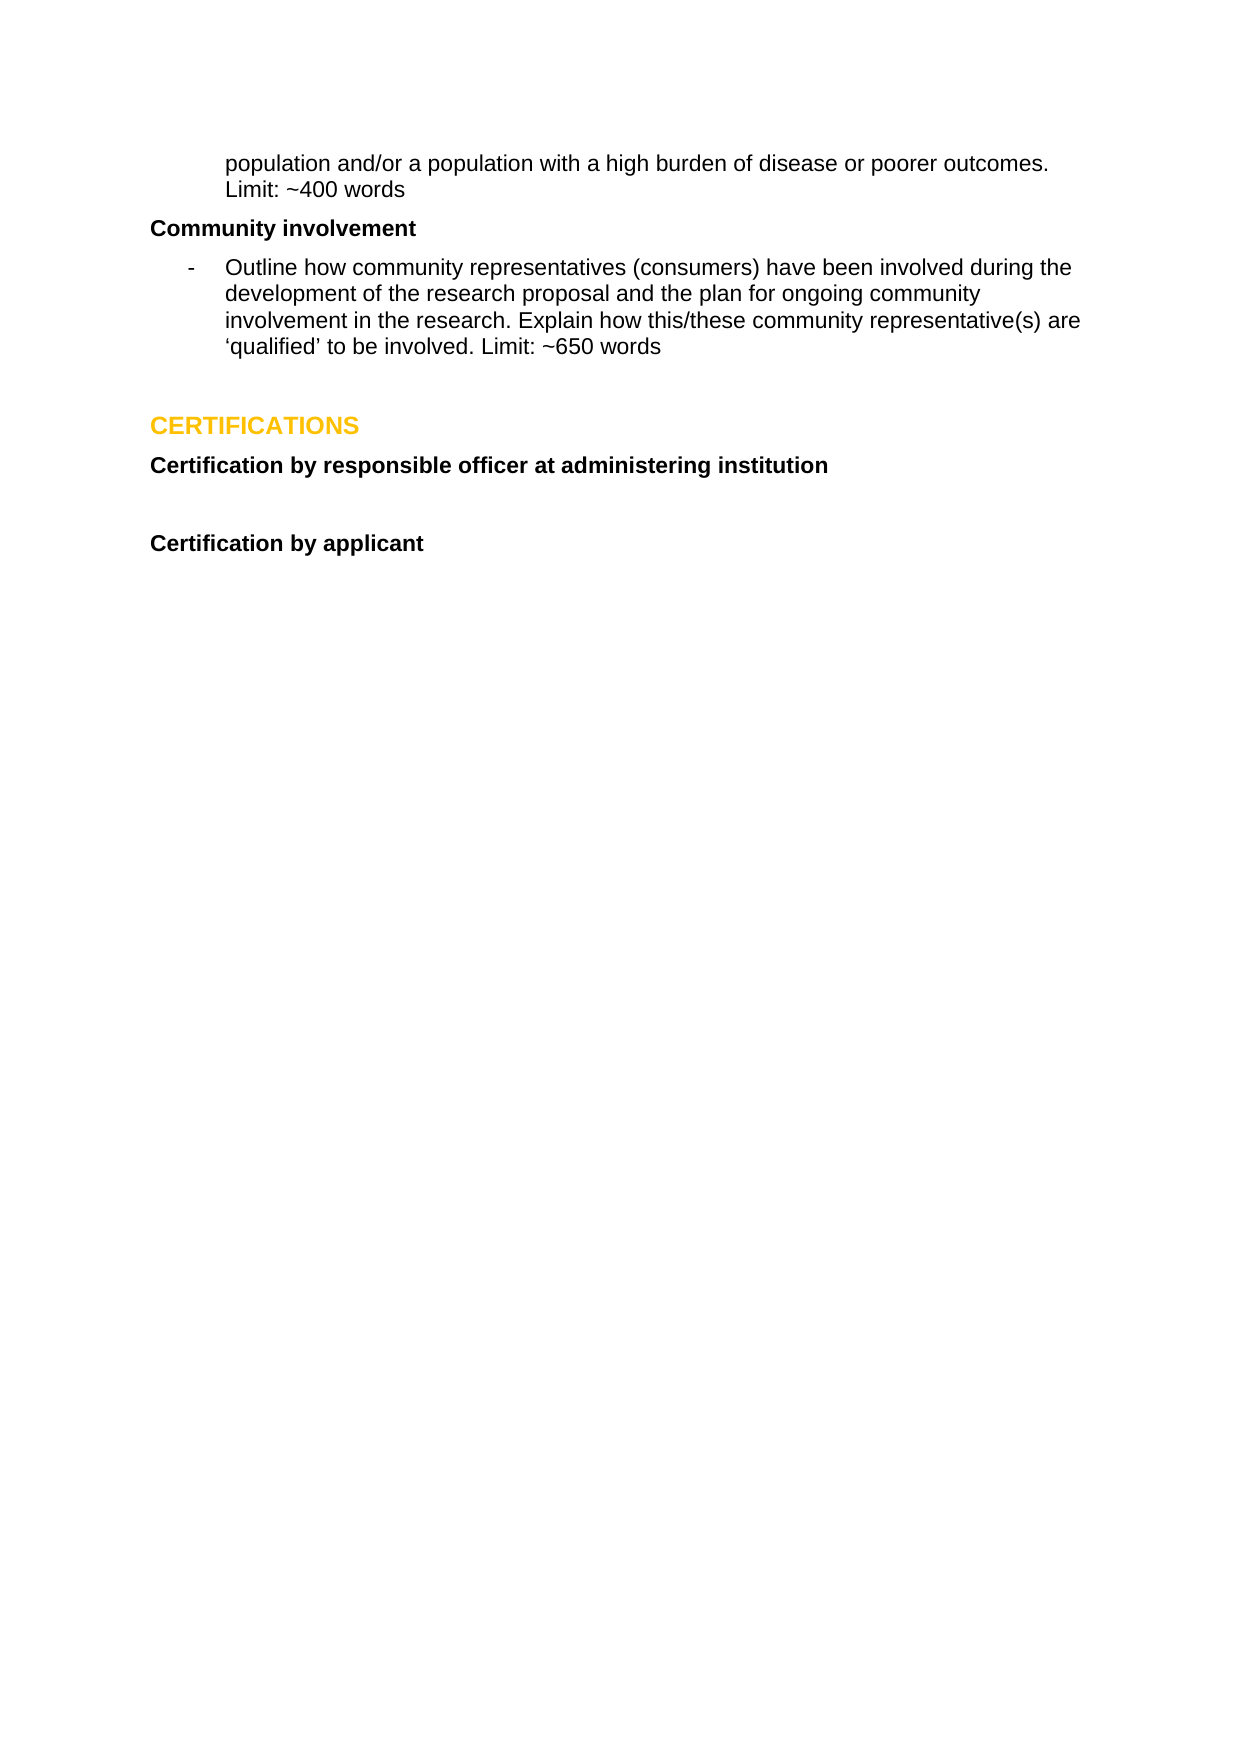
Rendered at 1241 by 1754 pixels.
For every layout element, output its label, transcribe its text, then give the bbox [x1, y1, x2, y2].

text Community involvement [150, 215, 1090, 242]
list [187, 150, 1090, 203]
text Certification by responsible officer at administering institution [150, 452, 1090, 478]
subtitle CERTIFICATIONS [150, 411, 1090, 439]
text Certification by applicant [150, 530, 1090, 556]
list Outline how community representatives (consumers) have been involved during the development of the research proposal and the plan for ongoing community involvement in the research. Explain how this/these community representative(s) are ‘qualified’ to be involved. Limit: ~650 words [187, 254, 1090, 359]
